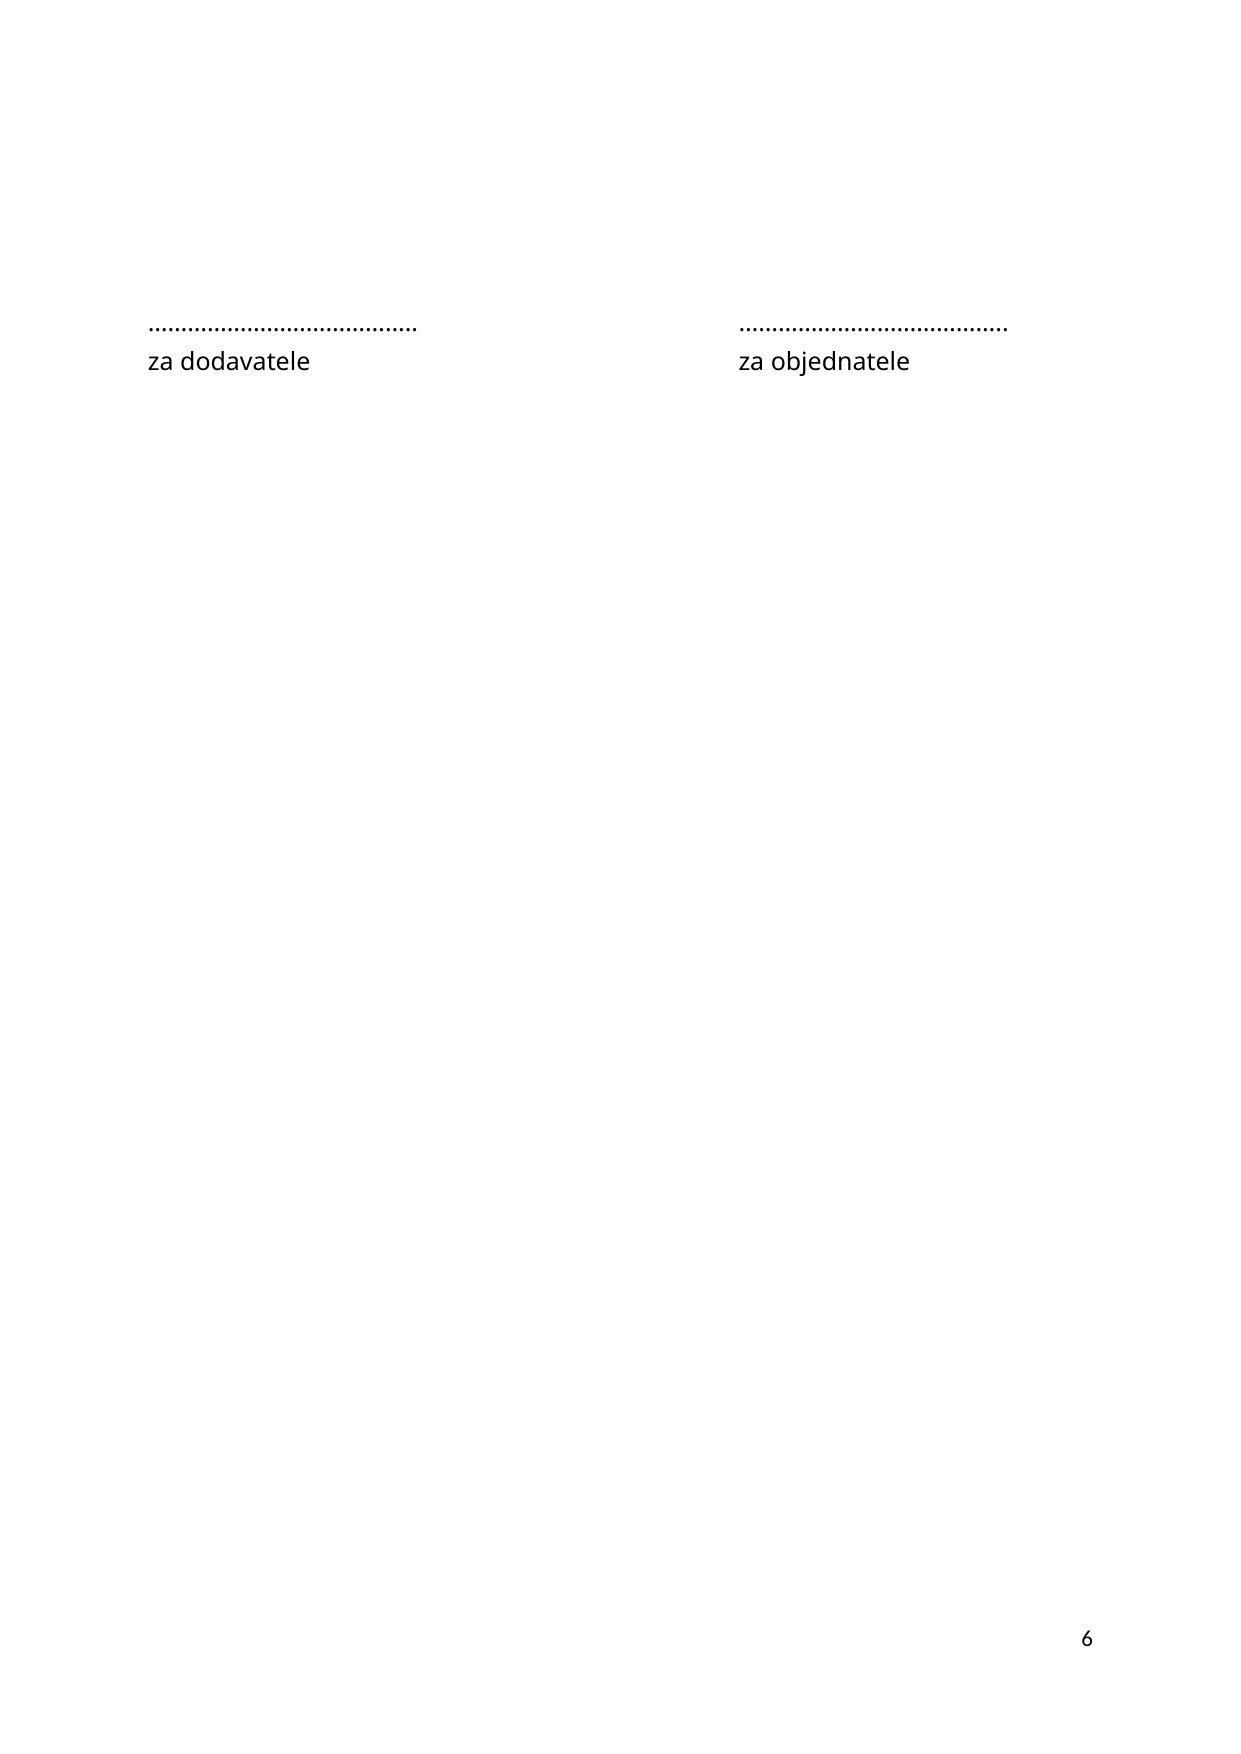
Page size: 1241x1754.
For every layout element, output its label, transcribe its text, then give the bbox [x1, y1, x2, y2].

text ………………………………….. ………………………………….. [148, 304, 1093, 338]
text za dodavatele za objednatele [148, 343, 1093, 377]
